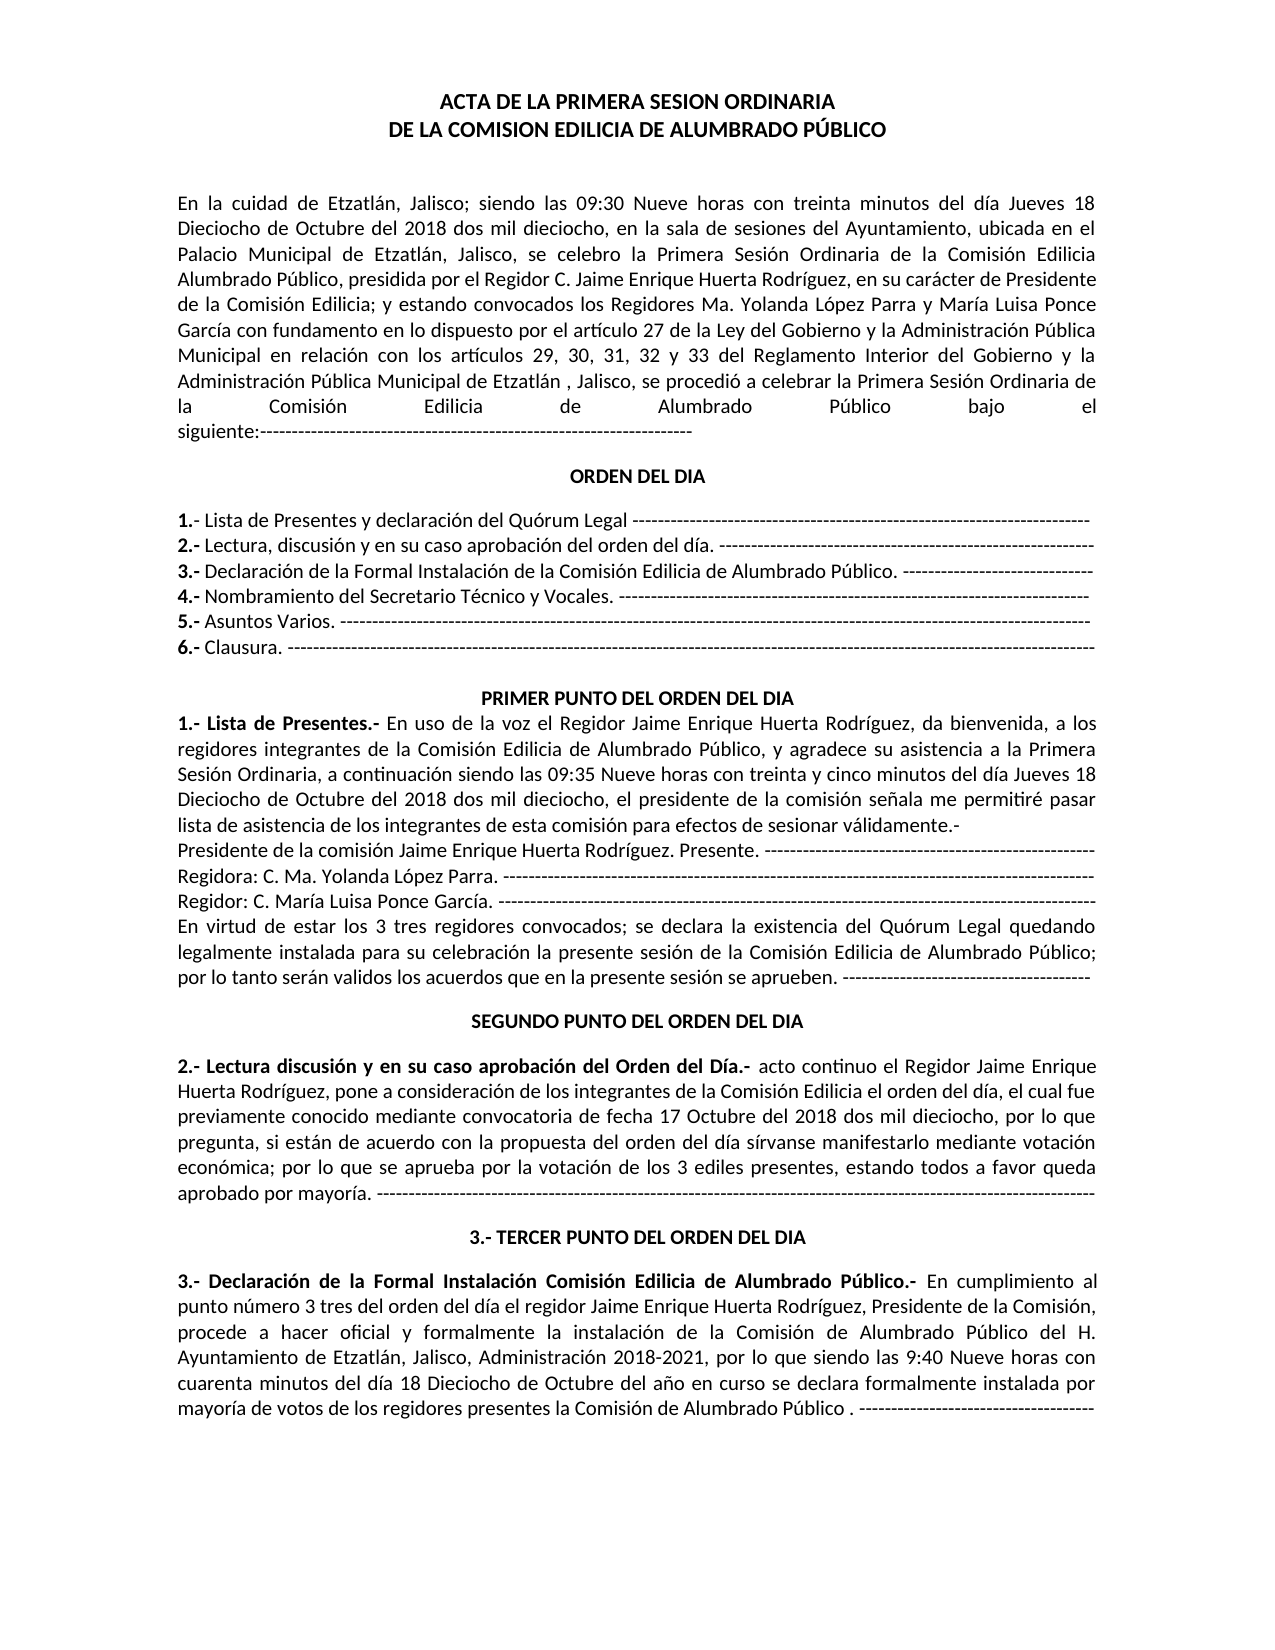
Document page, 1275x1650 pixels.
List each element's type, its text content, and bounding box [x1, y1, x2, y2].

text ORDEN DEL DIA [177, 463, 1098, 488]
text SEGUNDO PUNTO DEL ORDEN DEL DIA [177, 1009, 1098, 1034]
text 5.- Asuntos Varios. ---------------------------------------------------------------------------------------------------------------------- 6.- Clausura. ------------------------------------------------------------------------------------------------------------------------------- [177, 609, 1098, 659]
text Regidora: C. Ma. Yolanda López Parra. --------------------------------------------------------------------------------------------- [177, 863, 1098, 888]
text 1.- Lista de Presentes y declaración del Quórum Legal ------------------------------------------------------------------------ [177, 507, 1098, 532]
text Presidente de la comisión Jaime Enrique Huerta Rodríguez. Presente. ---------------------------------------------------- [177, 837, 1098, 863]
text Regidor: C. María Luisa Ponce García. ---------------------------------------------------------------------------------------------- En virtud de estar los 3 tres regidores convocados; se declara la existencia del Quórum Legal quedando legalmente instalada para su celebración la presente sesión de la Comisión Edilicia de Alumbrado Público; por lo tanto serán validos los acuerdos que en la presente sesión se aprueben. --------------------------------------- [177, 888, 1098, 990]
text 1.- Lista de Presentes.- En uso de la voz el Regidor Jaime Enrique Huerta Rodríguez, da bienvenida, a los regidores integrantes de la Comisión Edilicia de Alumbrado Público, y agradece su asistencia a la Primera Sesión Ordinaria, a continuación siendo las 09:35 Nueve horas con treinta y cinco minutos del día Jueves 18 Dieciocho de Octubre del 2018 dos mil dieciocho, el presidente de la comisión señala me permitiré pasar lista de asistencia de los integrantes de esta comisión para efectos de sesionar válidamente.- [177, 710, 1098, 837]
text DE LA COMISION EDILICIA DE ALUMBRADO PÚBLICO [177, 115, 1098, 143]
text 3.- Declaración de la Formal Instalación de la Comisión Edilicia de Alumbrado Público. ------------------------------ [177, 558, 1098, 583]
text 4.- Nombramiento del Secretario Técnico y Vocales. -------------------------------------------------------------------------- [177, 583, 1098, 609]
text 2.- Lectura, discusión y en su caso aprobación del orden del día. ----------------------------------------------------------- [177, 532, 1098, 558]
text 2.- Lectura discusión y en su caso aprobación del Orden del Día.- acto continuo el Regidor Jaime Enrique Huerta Rodríguez, pone a consideración de los integrantes de la Comisión Edilicia el orden del día, el cual fue previamente conocido mediante convocatoria de fecha 17 Octubre del 2018 dos mil dieciocho, por lo que pregunta, si están de acuerdo con la propuesta del orden del día sírvanse manifestarlo mediante votación económica; por lo que se aprueba por la votación de los 3 ediles presentes, estando todos a favor queda aprobado por mayoría. ----------------------------------------------------------------------------------------------------------------- [177, 1053, 1098, 1205]
text En la cuidad de Etzatlán, Jalisco; siendo las 09:30 Nueve horas con treinta minutos del día Jueves 18 Dieciocho de Octubre del 2018 dos mil dieciocho, en la sala de sesiones del Ayuntamiento, ubicada en el Palacio Municipal de Etzatlán, Jalisco, se celebro la Primera Sesión Ordinaria de la Comisión Edilicia Alumbrado Público, presidida por el Regidor C. Jaime Enrique Huerta Rodríguez, en su carácter de Presidente de la Comisión Edilicia; y estando convocados los Regidores Ma. Yolanda López Parra y María Luisa Ponce García con fundamento en lo dispuesto por el artículo 27 de la Ley del Gobierno y la Administración Pública Municipal en relación con los artículos 29, 30, 31, 32 y 33 del Reglamento Interior del Gobierno y la Administración Pública Municipal de Etzatlán , Jalisco, se procedió a celebrar la Primera Sesión Ordinaria de la Comisión Edilicia de Alumbrado Público bajo el siguiente:-------------------------------------------------------------------- [177, 190, 1098, 444]
text ACTA DE LA PRIMERA SESION ORDINARIA [177, 87, 1098, 115]
text 3.- Declaración de la Formal Instalación Comisión Edilicia de Alumbrado Público.- En cumplimiento al punto número 3 tres del orden del día el regidor Jaime Enrique Huerta Rodríguez, Presidente de la Comisión, procede a hacer oficial y formalmente la instalación de la Comisión de Alumbrado Público del H. Ayuntamiento de Etzatlán, Jalisco, Administración 2018-2021, por lo que siendo las 9:40 Nueve horas con cuarenta minutos del día 18 Dieciocho de Octubre del año en curso se declara formalmente instalada por mayoría de votos de los regidores presentes la Comisión de Alumbrado Público . ------------------------------------- [177, 1268, 1098, 1421]
text PRIMER PUNTO DEL ORDEN DEL DIA [177, 685, 1098, 710]
text 3.- TERCER PUNTO DEL ORDEN DEL DIA [177, 1224, 1098, 1249]
